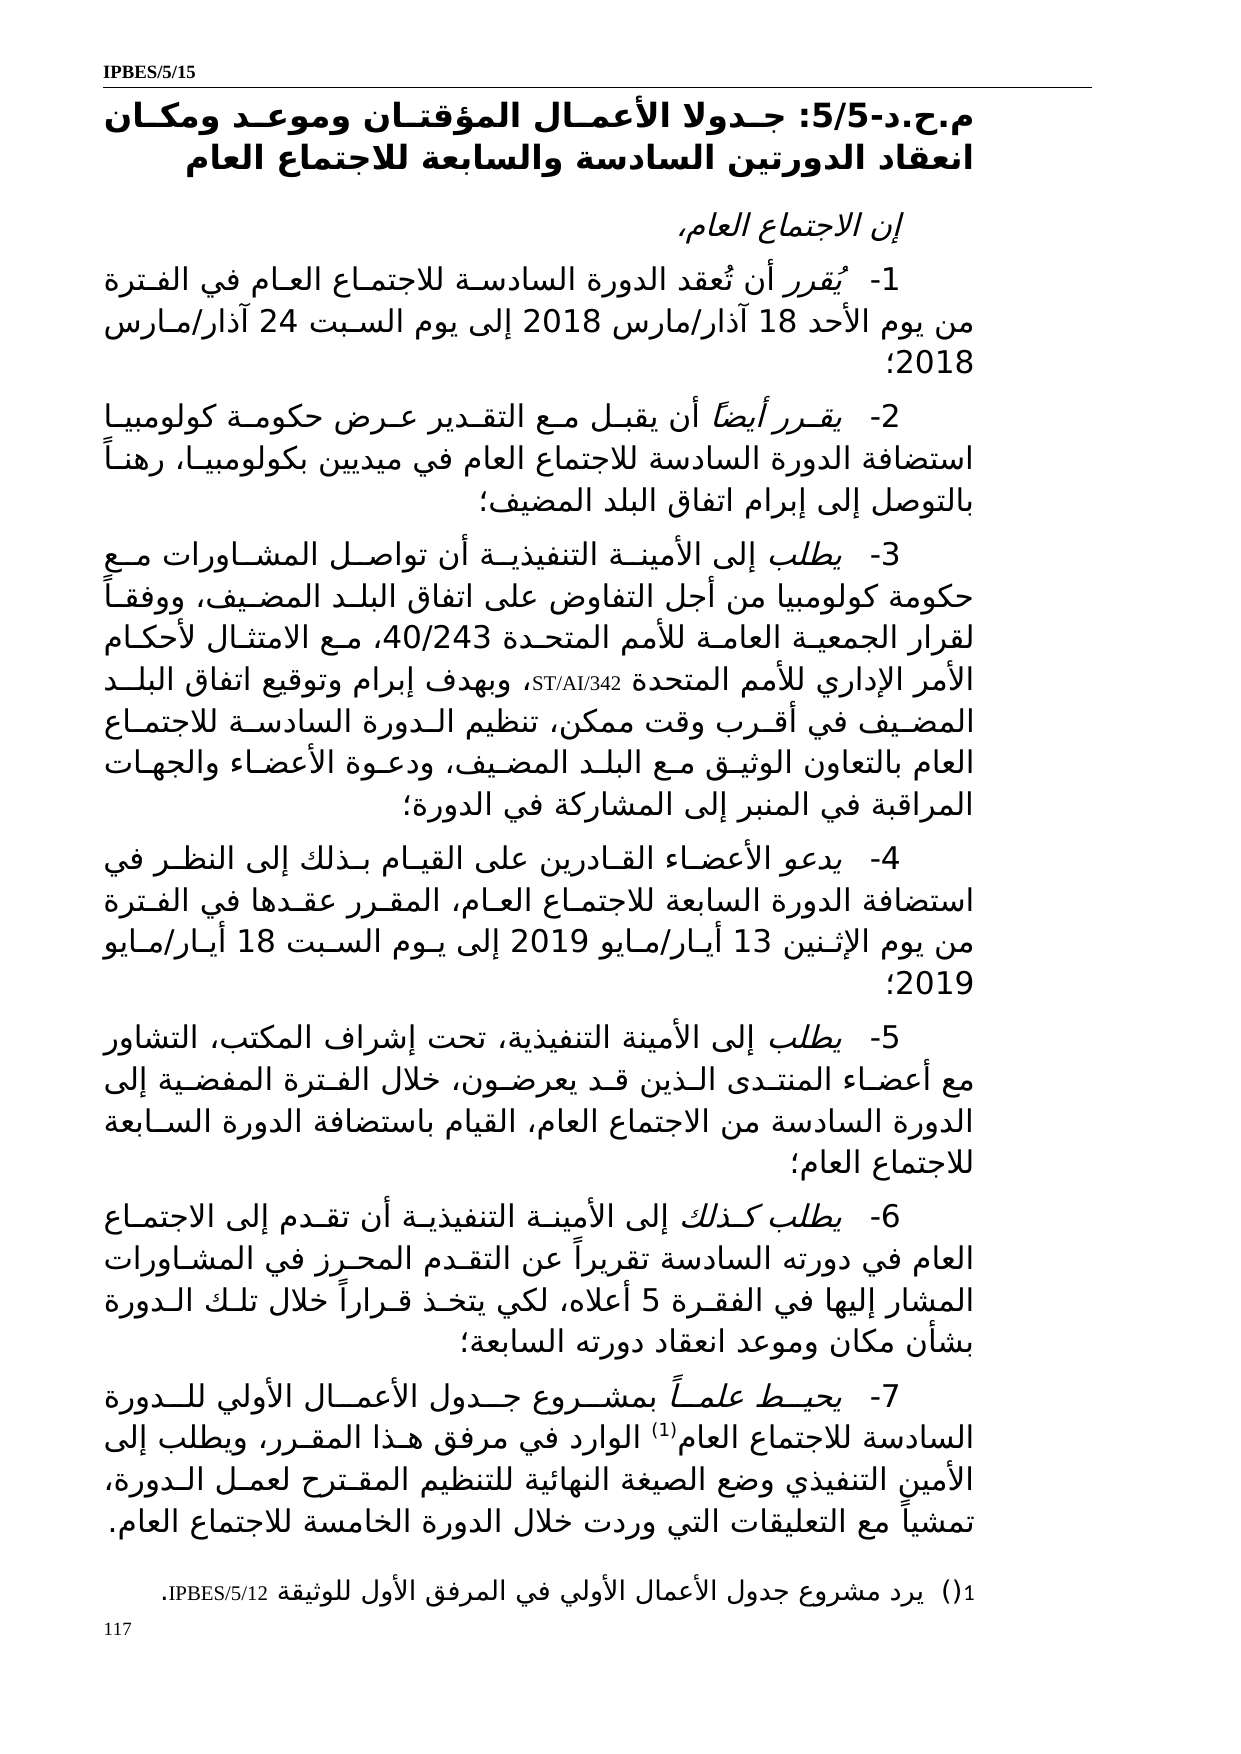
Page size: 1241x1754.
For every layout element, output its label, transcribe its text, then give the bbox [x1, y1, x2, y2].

text 4- يدعو الأعضاء القادرين على القيام بذلك إلى النظر في استضافة الدورة السابعة للاجتماع العام، المقرر عقدها في الفترة من يوم الإثنين 13 أيار/مايو 2019 إلى يوم السبت 18 أيار/مايو 2019؛ [103, 836, 974, 1003]
text 1- يُقرر أن تُعقد الدورة السادسة للاجتماع العام في الفترة من يوم الأحد 18 آذار/مارس 2018 إلى يوم السبت 24 آذار/مارس 2018؛ [103, 257, 974, 382]
text 2- يقرر أيضاً أن يقبل مع التقدير عرض حكومة كولومبيا استضافة الدورة السادسة للاجتماع العام في ميديين بكولومبيا، رهناً بالتوصل إلى إبرام اتفاق البلد المضيف؛ [103, 394, 974, 519]
text م.ح.د-5/5: جدولا الأعمال المؤقتان وموعد ومكان انعقاد الدورتين السادسة والسابعة للاجتماع العام [103, 94, 974, 178]
text 7- يحيط علماً بمشروع جدول الأعمال الأولي للدورة السادسة للاجتماع العام() الوارد في مرفق هذا المقرر، ويطلب إلى الأمين التنفيذي وضع الصيغة النهائية للتنظيم المقترح لعمل الدورة، تمشياً مع التعليقات التي وردت خلال الدورة الخامسة للاجتماع العام. [103, 1374, 974, 1540]
text 6- يطلب كذلك إلى الأمينة التنفيذية أن تقدم إلى الاجتماع العام في دورته السادسة تقريراً عن التقدم المحرز في المشاورات المشار إليها في الفقرة 5 أعلاه، لكي يتخذ قراراً خلال تلك الدورة بشأن مكان وموعد انعقاد دورته السابعة؛ [103, 1194, 974, 1361]
text 5- يطلب إلى الأمينة التنفيذية، تحت إشراف المكتب، التشاور مع أعضاء المنتدى الذين قد يعرضون، خلال الفترة المفضية إلى الدورة السادسة من الاجتماع العام، القيام باستضافة الدورة السابعة للاجتماع العام؛ [103, 1015, 974, 1182]
text إن الاجتماع العام، [103, 203, 974, 244]
text 3- يطلب إلى الأمينة التنفيذية أن تواصل المشاورات مع حكومة كولومبيا من أجل التفاوض على اتفاق البلد المضيف، ووفقاً لقرار الجمعية العامة للأمم المتحدة 40/243، مع الامتثال لأحكام الأمر الإداري للأمم المتحدة ST/AI/342، وبهدف إبرام وتوقيع اتفاق البلد المضيف في أقرب وقت ممكن، تنظيم الدورة السادسة للاجتماع العام بالتعاون الوثيق مع البلد المضيف، ودعوة الأعضاء والجهات المراقبة في المنبر إلى المشاركة في الدورة؛ [103, 532, 974, 824]
